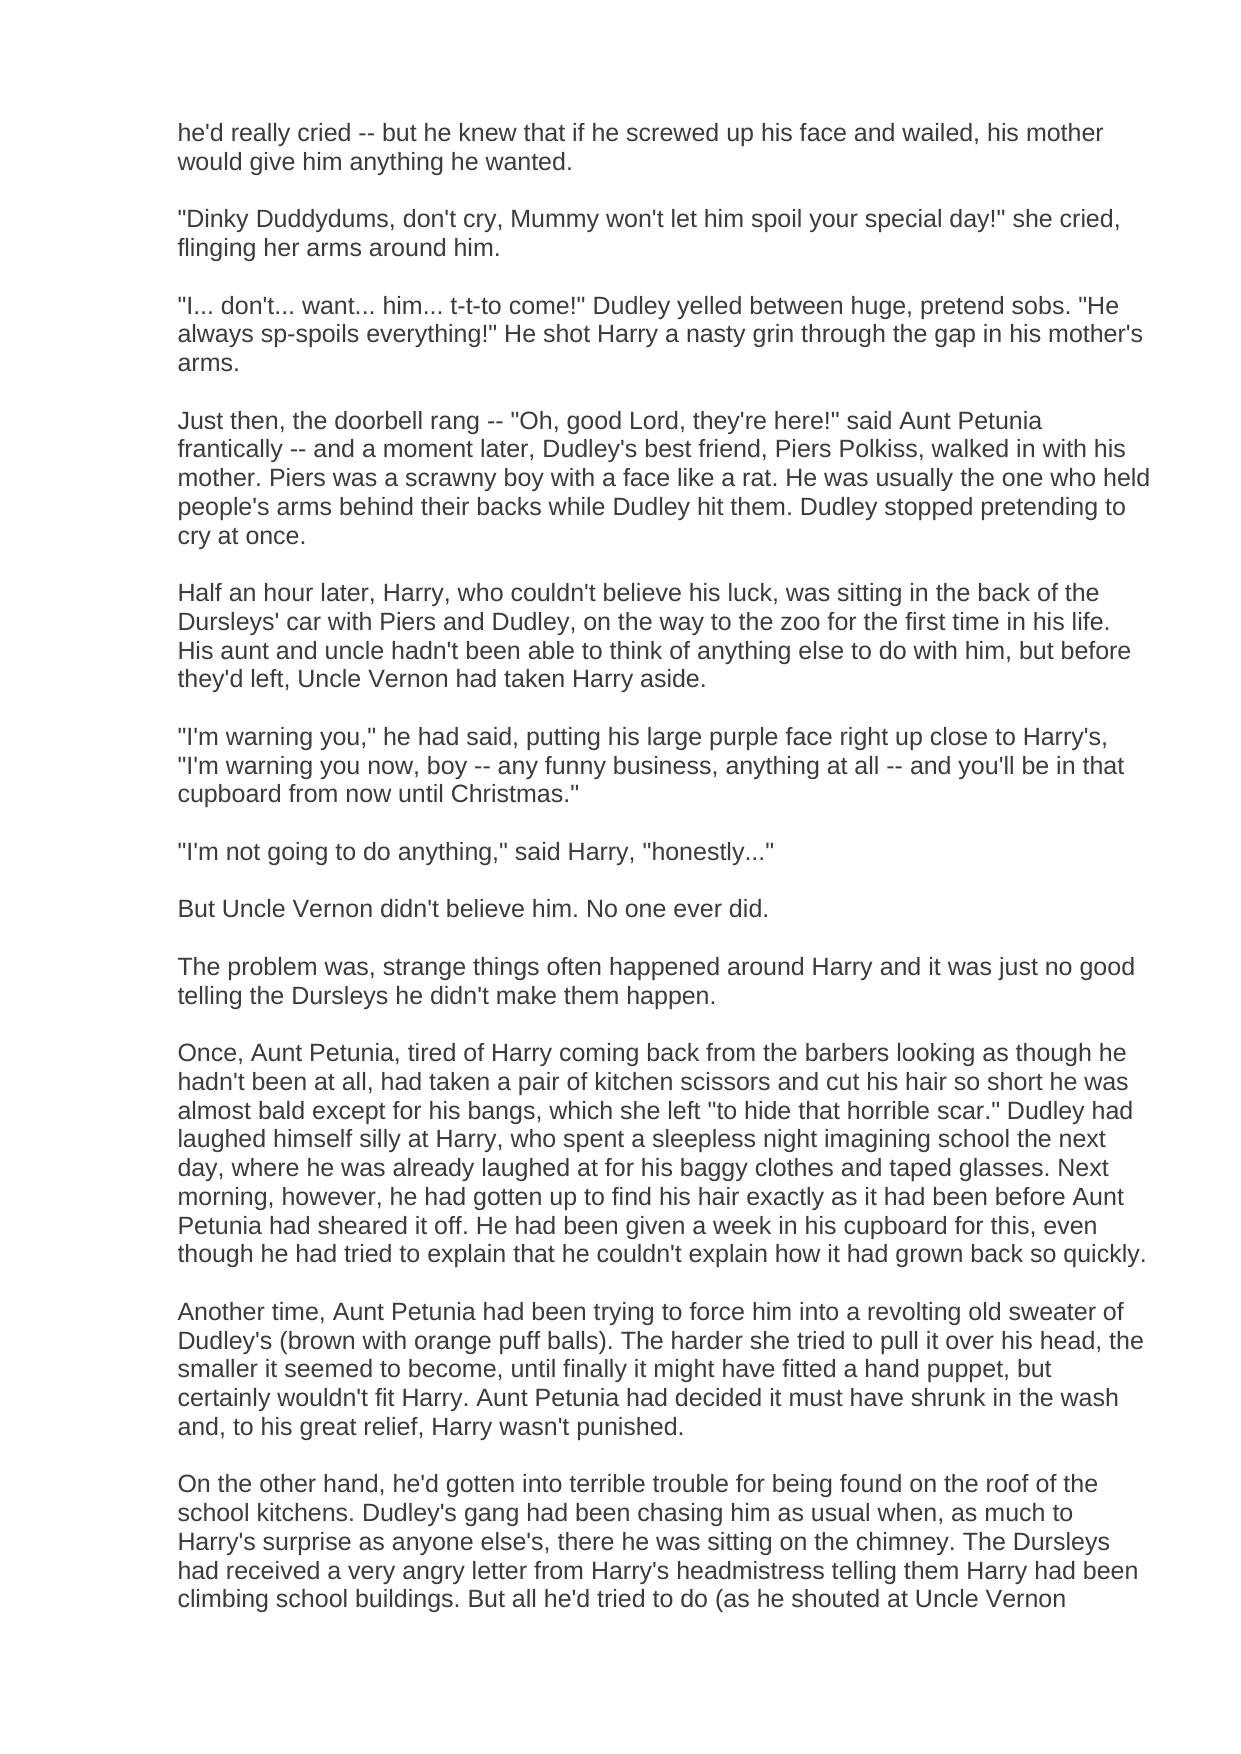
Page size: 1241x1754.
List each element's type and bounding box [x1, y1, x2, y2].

text [177, 118, 1152, 1613]
